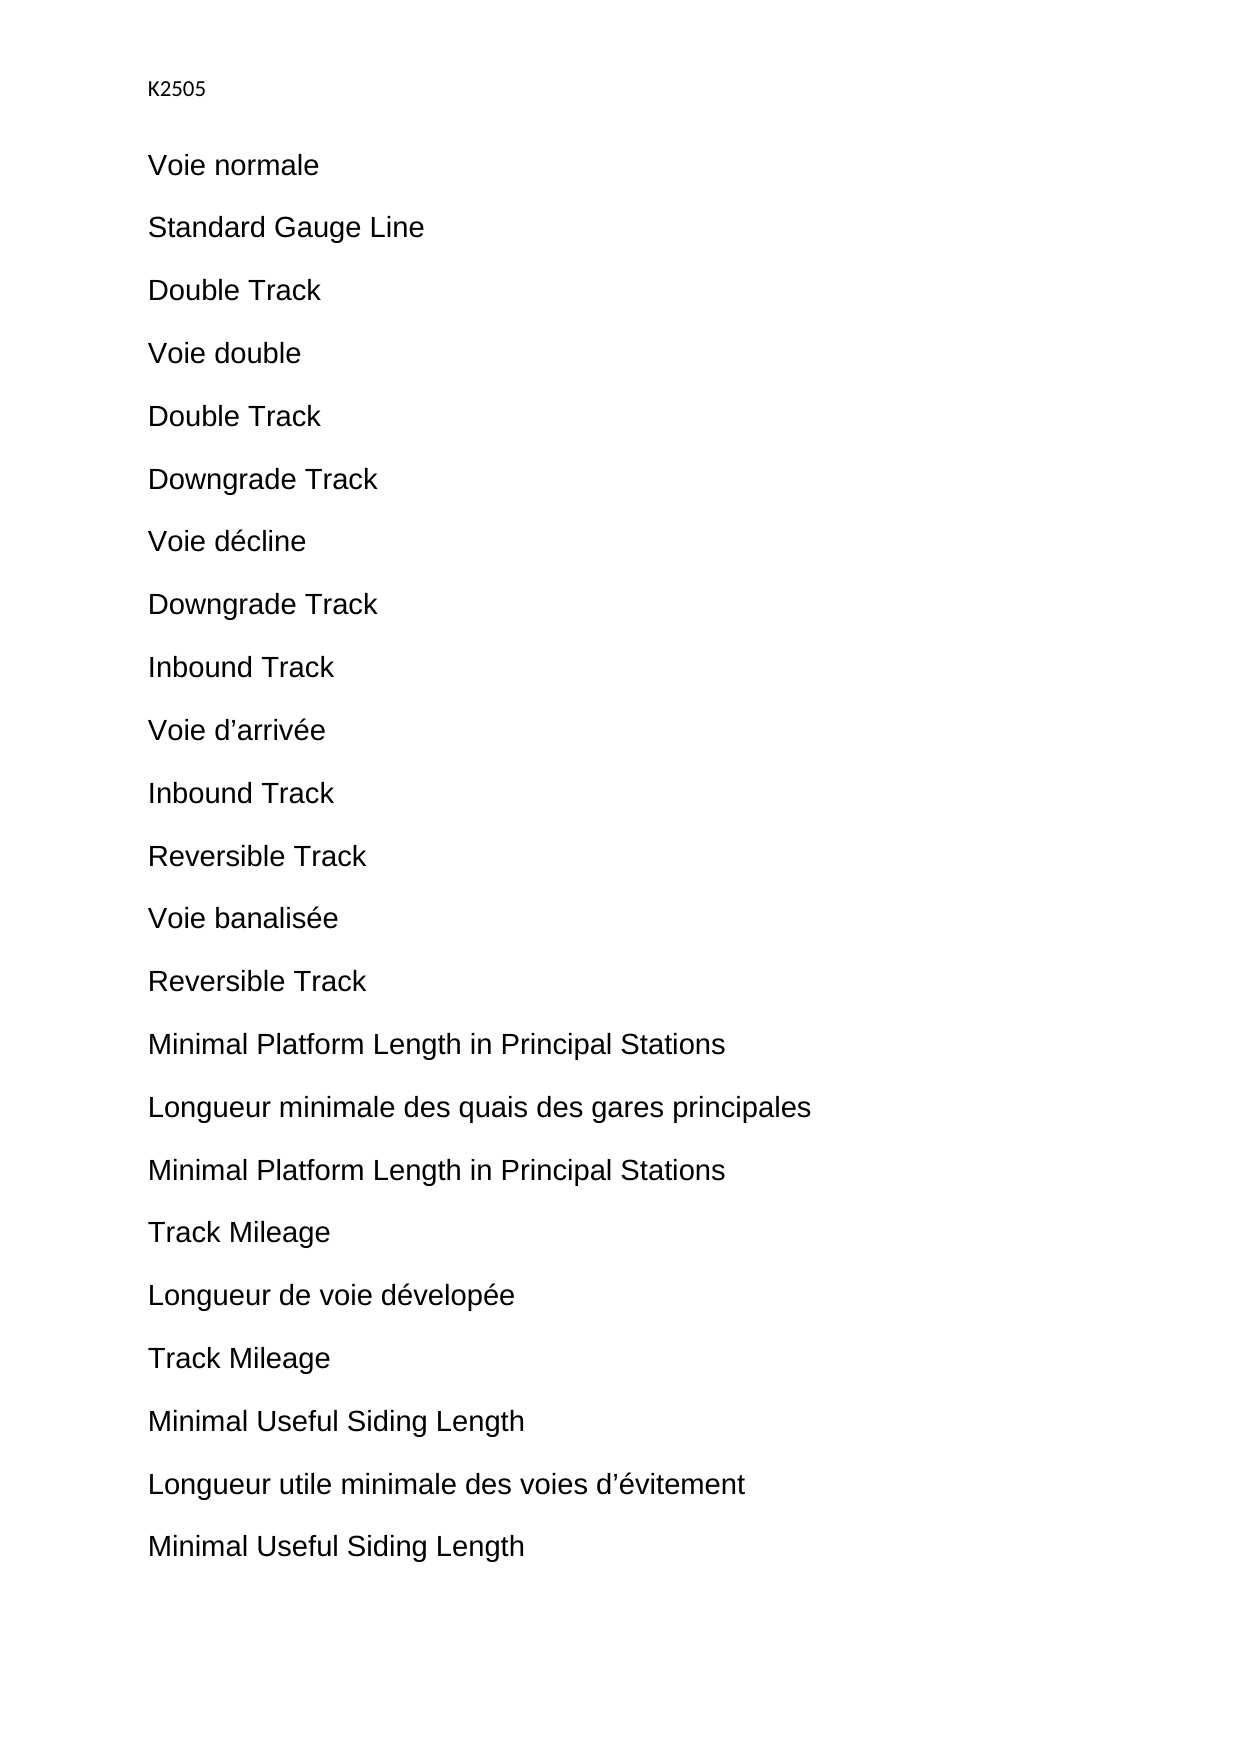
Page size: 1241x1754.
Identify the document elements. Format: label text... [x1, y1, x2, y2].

text Inbound Track [148, 650, 1093, 684]
text Voie décline [148, 524, 1093, 558]
text Minimal Platform Length in Principal Stations [148, 1027, 1093, 1061]
text Double Track [148, 399, 1093, 432]
text Reversible Track [148, 838, 1093, 872]
text Minimal Platform Length in Principal Stations [148, 1153, 1093, 1186]
text Longueur minimale des quais des gares principales [148, 1090, 1093, 1123]
text Inbound Track [148, 776, 1093, 809]
text Longueur de voie dévelopée [148, 1278, 1093, 1312]
text Track Mileage [148, 1341, 1093, 1374]
text Double Track [148, 273, 1093, 307]
text Track Mileage [148, 1215, 1093, 1249]
text Downgrade Track [148, 587, 1093, 621]
text Standard Gauge Line [148, 210, 1093, 244]
text Voie double [148, 336, 1093, 369]
text Downgrade Track [148, 462, 1093, 495]
text Voie d’arrivée [148, 713, 1093, 746]
text Minimal Useful Siding Length [148, 1404, 1093, 1437]
text Minimal Useful Siding Length [148, 1529, 1093, 1563]
text Voie banalisée [148, 901, 1093, 935]
text Reversible Track [148, 964, 1093, 998]
text Voie normale [148, 148, 1093, 181]
text Longueur utile minimale des voies d’évitement [148, 1467, 1093, 1500]
